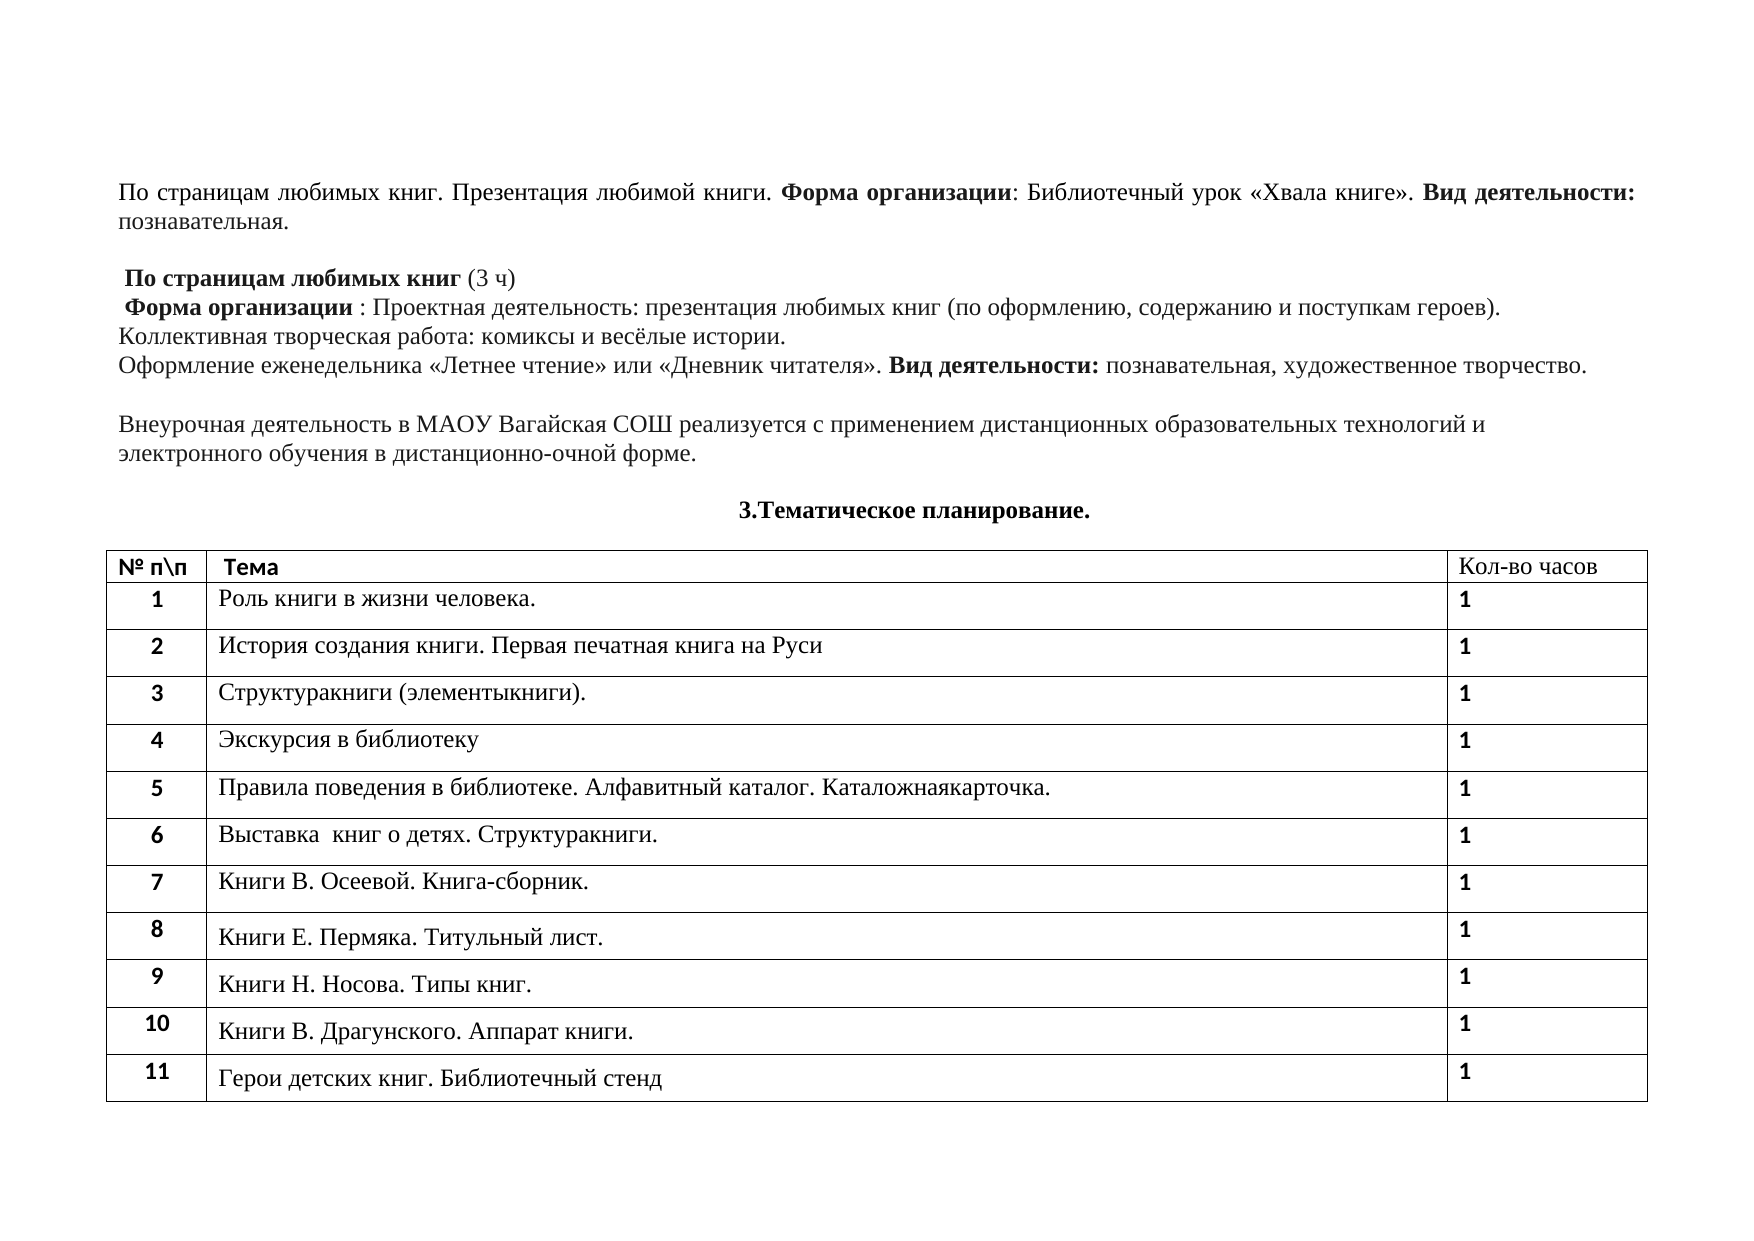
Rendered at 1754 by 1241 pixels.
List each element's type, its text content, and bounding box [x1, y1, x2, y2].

table_cell 1 [1448, 1008, 1647, 1054]
table_cell 5 [107, 772, 206, 818]
table_cell Книги Е. Пермяка. Титульный лист. [207, 913, 1447, 959]
table_cell 1 [1448, 960, 1647, 1007]
table_cell 6 [107, 819, 206, 865]
table_cell 10 [107, 1008, 206, 1054]
table_cell Герои детских книг. Библиотечный стенд [207, 1055, 1447, 1101]
table_cell Структуракниги (элементыкниги). [207, 677, 1447, 723]
text Оформление еженедельника «Летнее чтение» или «Дневник читателя». Вид деятельности: познавательная, художественное творчество. [118, 350, 1636, 378]
table_cell 1 [1448, 819, 1647, 865]
table_header Тема [207, 551, 1447, 582]
table_cell 2 [107, 630, 206, 676]
table_cell 1 [1448, 630, 1647, 676]
table_cell 11 [107, 1055, 206, 1101]
table_cell Книги Н. Носова. Типы книг. [207, 960, 1447, 1007]
text Коллективная творческая работа: комиксы и весёлые истории. [118, 321, 1636, 350]
text Форма организации : Проектная деятельность: презентация любимых книг (по оформлению, содержанию и поступкам героев). [118, 292, 1636, 321]
table_cell 1 [107, 583, 206, 629]
table_header Кол-во часов [1448, 551, 1647, 582]
table_cell 1 [1448, 1055, 1647, 1101]
table_cell 1 [1448, 677, 1647, 723]
table_cell История создания книги. Первая печатная книга на Руси [207, 630, 1447, 676]
text По страницам любимых книг (3 ч) [118, 263, 1636, 292]
table_cell 4 [107, 725, 206, 771]
table_cell 1 [1448, 725, 1647, 771]
table_cell Правила поведения в библиотеке. Алфавитный каталог. Каталожнаякарточка. [207, 772, 1447, 818]
list Внеурочная деятельность в МАОУ Вагайская СОШ реализуется с применением дистанционных образовательных технологий и электронного обучения в дистанционно-очной форме. [118, 409, 1636, 466]
list 3.Тематическое планирование. [193, 495, 1636, 524]
table_cell 1 [1448, 866, 1647, 912]
table_cell Книги В. Осеевой. Книга-сборник. [207, 866, 1447, 912]
table_cell Роль книги в жизни человека. [207, 583, 1447, 629]
table_cell 8 [107, 913, 206, 959]
table_cell 1 [1448, 772, 1647, 818]
table_cell 7 [107, 866, 206, 912]
table_cell 3 [107, 677, 206, 723]
table_cell 1 [1448, 913, 1647, 959]
table_cell Выставка книг о детях. Структуракниги. [207, 819, 1447, 865]
table_header № п\п [107, 551, 206, 582]
table_cell 9 [107, 960, 206, 1007]
text По страницам любимых книг. Презентация любимой книги. Форма организации: Библиотечный урок «Хвала книге». Вид деятельности: познавательная. [118, 177, 1636, 235]
table_cell Книги В. Драгунского. Аппарат книги. [207, 1008, 1447, 1054]
table_cell Экскурсия в библиотеку [207, 725, 1447, 771]
table_cell 1 [1448, 583, 1647, 629]
